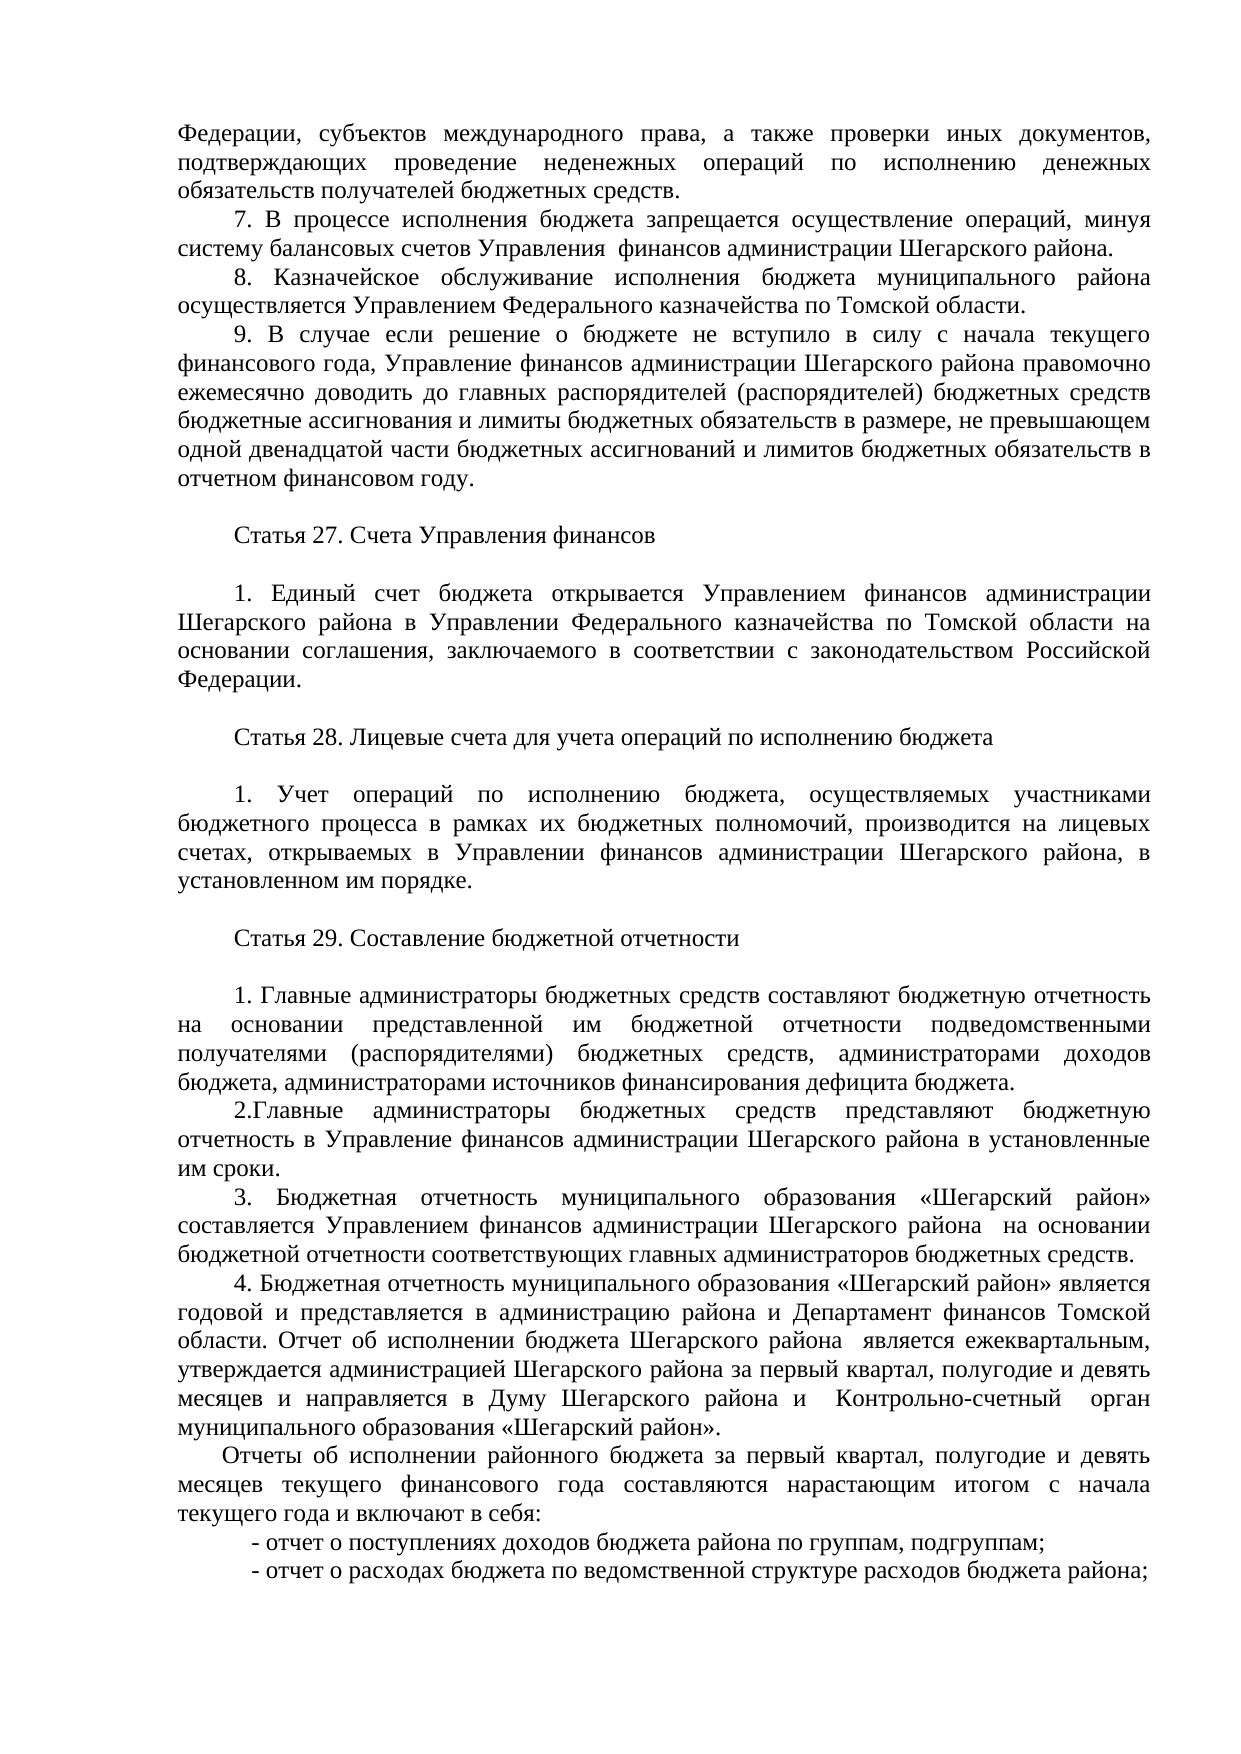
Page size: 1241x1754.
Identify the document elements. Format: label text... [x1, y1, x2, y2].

text - отчет о поступлениях доходов бюджета района по группам, подгруппам; [177, 1527, 1152, 1556]
text Статья 28. Лицевые счета для учета операций по исполнению бюджета [177, 722, 1152, 751]
text 2.Главные администраторы бюджетных средств представляют бюджетную отчетность в Управление финансов администрации Шегарского района в установленные им сроки. [177, 1096, 1152, 1182]
text 3. Бюджетная отчетность муниципального образования «Шегарский район» составляется Управлением финансов администрации Шегарского района на основании бюджетной отчетности соответствующих главных администраторов бюджетных средств. [177, 1182, 1152, 1268]
text 1. Учет операций по исполнению бюджета, осуществляемых участниками бюджетного процесса в рамках их бюджетных полномочий, производится на лицевых счетах, открываемых в Управлении финансов администрации Шегарского района, в установленном им порядке. [177, 779, 1152, 894]
text Статья 29. Составление бюджетной отчетности [177, 923, 1152, 952]
text 1. Главные администраторы бюджетных средств составляют бюджетную отчетность на основании представленной им бюджетной отчетности подведомственными получателями (распорядителями) бюджетных средств, администраторами доходов бюджета, администраторами источников финансирования дефицита бюджета. [177, 981, 1152, 1096]
text 1. Единый счет бюджета открывается Управлением финансов администрации Шегарского района в Управлении Федерального казначейства по Томской области на основании соглашения, заключаемого в соответствии с законодательством Российской Федерации. [177, 578, 1152, 693]
text - отчет о расходах бюджета по ведомственной структуре расходов бюджета района; [177, 1556, 1152, 1584]
text Отчеты об исполнении районного бюджета за первый квартал, полугодие и девять месяцев текущего финансового года составляются нарастающим итогом с начала текущего года и включают в себя: [177, 1441, 1152, 1527]
text 9. В случае если решение о бюджете не вступило в силу с начала текущего финансового года, Управление финансов администрации Шегарского района правомочно ежемесячно доводить до главных распорядителей (распорядителей) бюджетных средств бюджетные ассигнования и лимиты бюджетных обязательств в размере, не превышающем одной двенадцатой части бюджетных ассигнований и лимитов бюджетных обязательств в отчетном финансовом году. [177, 319, 1152, 492]
text 7. В процессе исполнения бюджета запрещается осуществление операций, минуя систему балансовых счетов Управления финансов администрации Шегарского района. [177, 204, 1152, 262]
text 4. Бюджетная отчетность муниципального образования «Шегарский район» является годовой и представляется в администрацию района и Департамент финансов Томской области. Отчет об исполнении бюджета Шегарского района является ежеквартальным, утверждается администрацией Шегарского района за первый квартал, полугодие и девять месяцев и направляется в Думу Шегарского района и Контрольно-счетный орган муниципального образования «Шегарский район». [177, 1268, 1152, 1441]
text Статья 27. Счета Управления финансов [177, 521, 1152, 549]
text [177, 118, 1152, 204]
text 8. Казначейское обслуживание исполнения бюджета муниципального района осуществляется Управлением Федерального казначейства по Томской области. [177, 262, 1152, 319]
